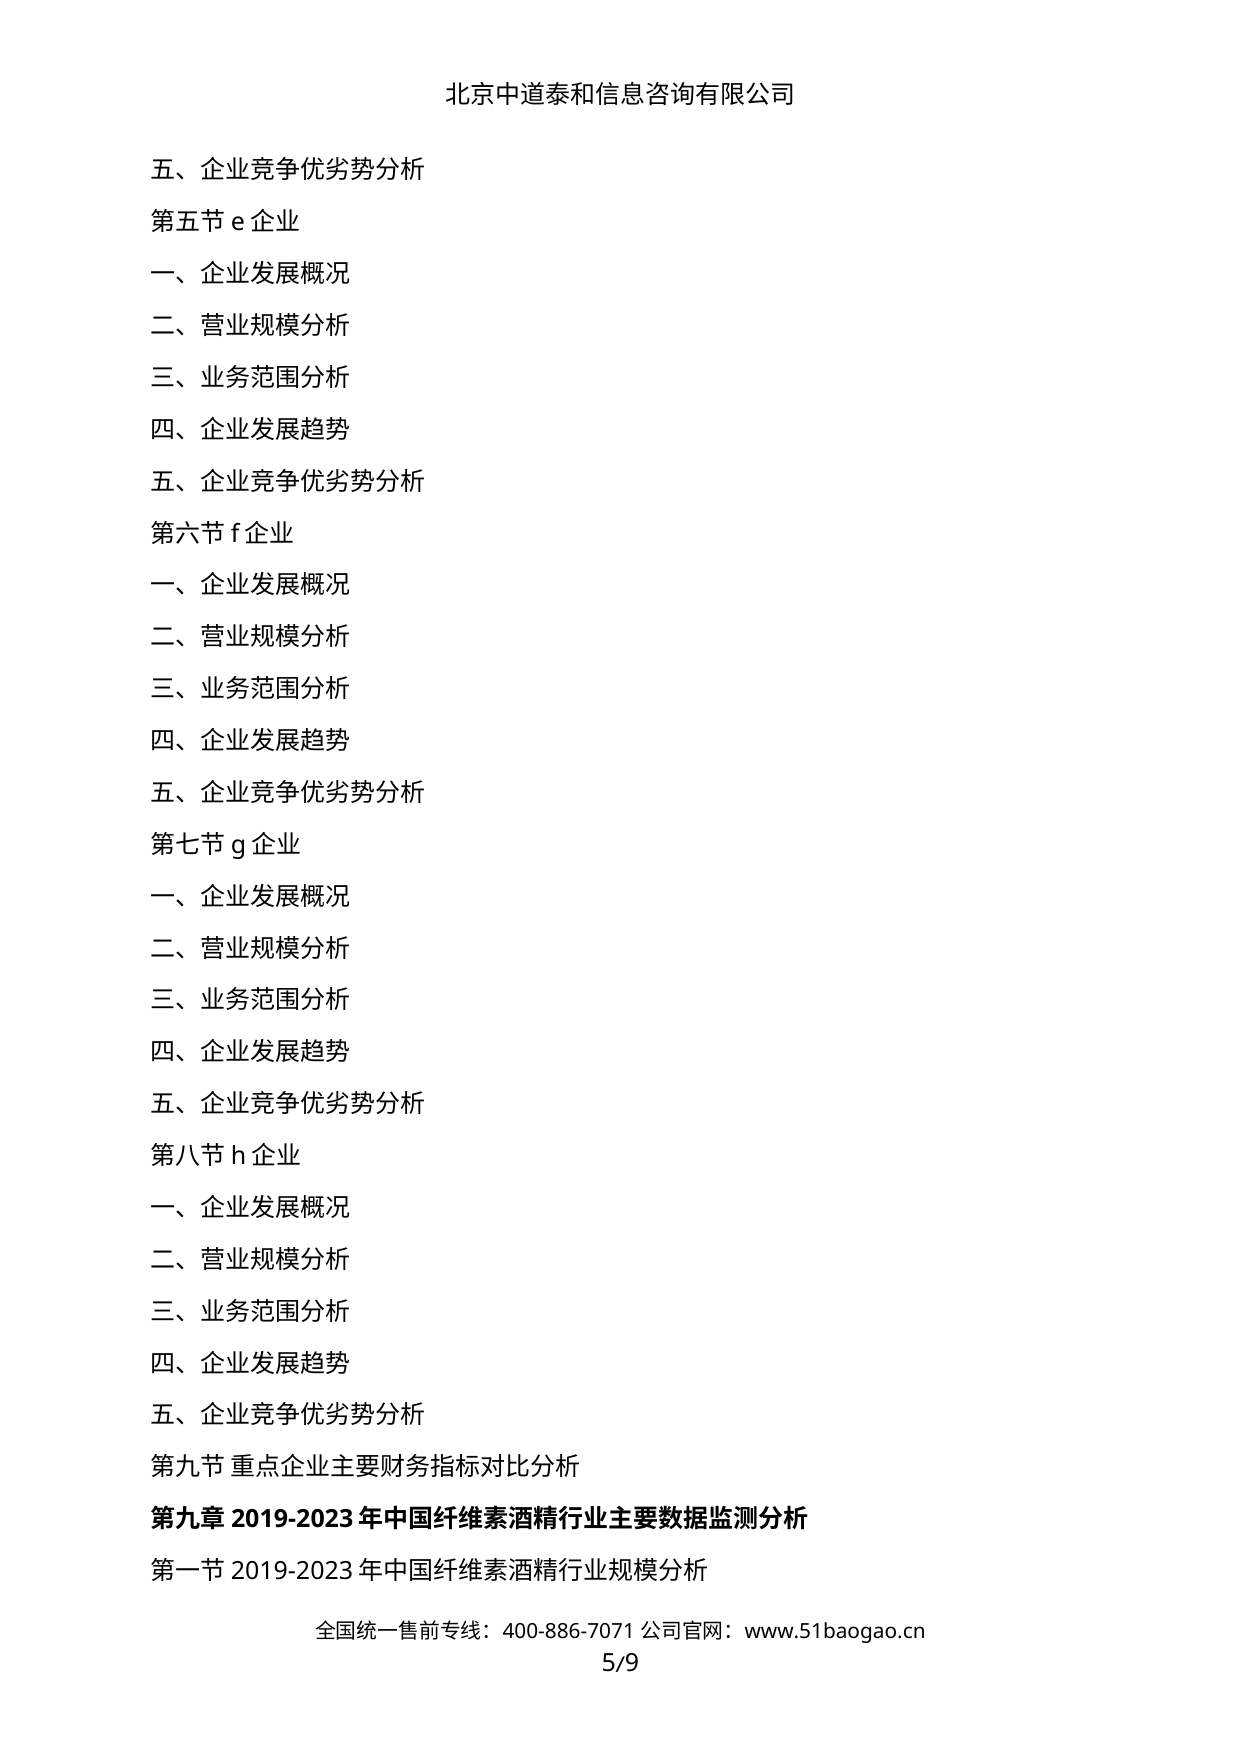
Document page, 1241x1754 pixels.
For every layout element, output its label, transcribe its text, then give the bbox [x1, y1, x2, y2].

text 第六节 f企业 [150, 513, 1090, 549]
text 二、营业规模分析 [150, 928, 1090, 964]
text 五、企业竞争优劣势分析 [150, 150, 1090, 186]
text 四、企业发展趋势 [150, 409, 1090, 446]
text 四、企业发展趋势 [150, 1032, 1090, 1068]
text 三、业务范围分析 [150, 1291, 1090, 1327]
text 第一节 2019-2023年中国纤维素酒精行业规模分析 [150, 1551, 1090, 1587]
text 五、企业竞争优劣势分析 [150, 772, 1090, 809]
text 二、营业规模分析 [150, 306, 1090, 342]
text 五、企业竞争优劣势分析 [150, 1084, 1090, 1120]
text 一、企业发展概况 [150, 1187, 1090, 1224]
text 三、业务范围分析 [150, 357, 1090, 394]
text 第九章 2019-2023年中国纤维素酒精行业主要数据监测分析 [150, 1499, 1090, 1535]
text 三、业务范围分析 [150, 669, 1090, 705]
text 四、企业发展趋势 [150, 1343, 1090, 1379]
text 一、企业发展概况 [150, 254, 1090, 290]
text 二、营业规模分析 [150, 1239, 1090, 1276]
text 第九节 重点企业主要财务指标对比分析 [150, 1447, 1090, 1483]
text 第七节 g企业 [150, 824, 1090, 861]
text 第八节 h企业 [150, 1136, 1090, 1172]
text 五、企业竞争优劣势分析 [150, 1395, 1090, 1431]
text 一、企业发展概况 [150, 565, 1090, 601]
text 第五节 e企业 [150, 202, 1090, 238]
text 三、业务范围分析 [150, 980, 1090, 1016]
text 一、企业发展概况 [150, 876, 1090, 912]
text 四、企业发展趋势 [150, 721, 1090, 757]
text 五、企业竞争优劣势分析 [150, 461, 1090, 497]
text 二、营业规模分析 [150, 617, 1090, 653]
